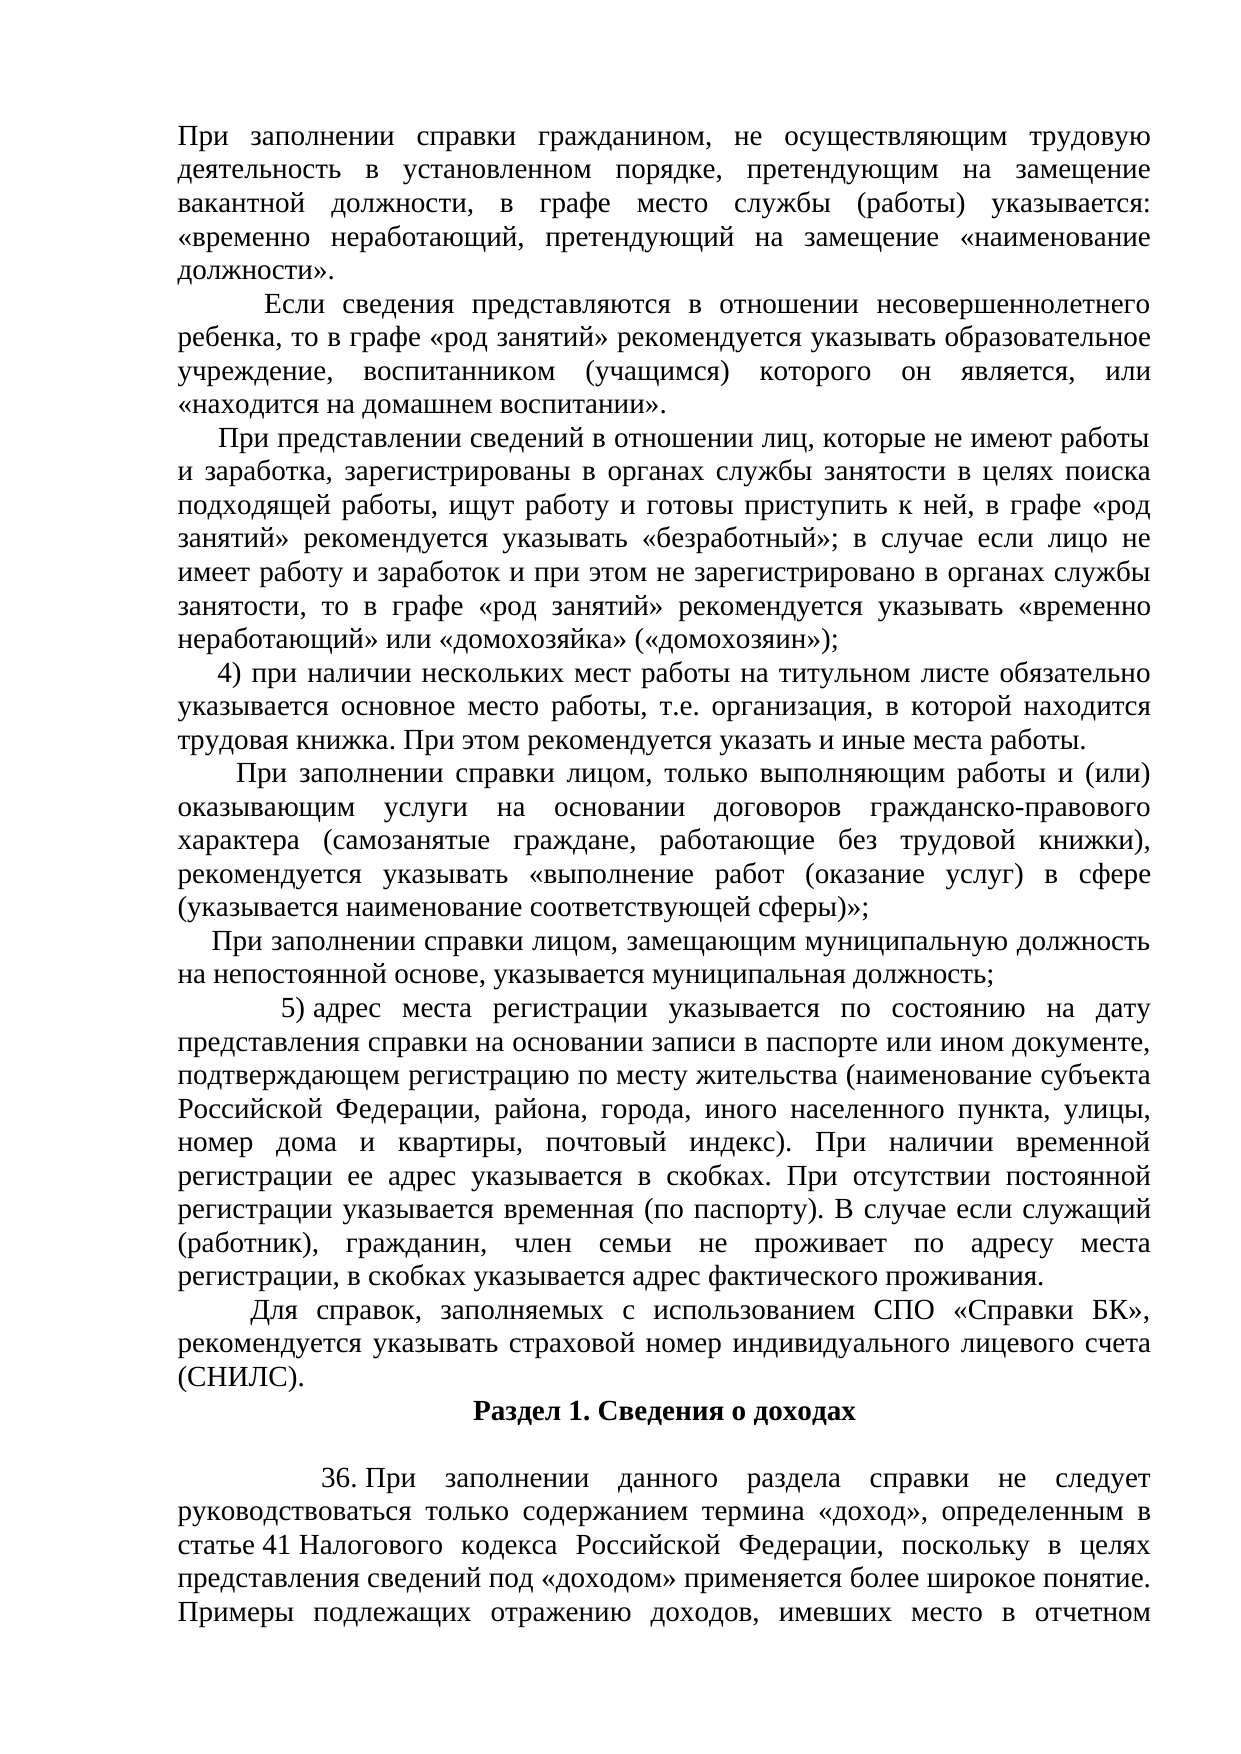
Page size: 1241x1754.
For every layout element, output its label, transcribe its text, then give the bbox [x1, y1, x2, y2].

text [177, 1460, 1152, 1627]
text Для справок, заполняемых с использованием СПО «Справки БК», рекомендуется указывать страховой номер индивидуального лицевого счета (СНИЛС). [177, 1292, 1152, 1393]
text При заполнении справки лицом, замещающим муниципальную должность на непостоянной основе, указывается муниципальная должность; [177, 923, 1152, 990]
text 4) при наличии нескольких мест работы на титульном листе обязательно указывается основное место работы, т.е. организация, в которой находится трудовая книжка. При этом рекомендуется указать и иные места работы. [177, 655, 1152, 755]
text Если сведения представляются в отношении несовершеннолетнего ребенка, то в графе «род занятий» рекомендуется указывать образовательное учреждение, воспитанником (учащимся) которого он является, или «находится на домашнем воспитании». [177, 286, 1152, 420]
text При представлении сведений в отношении лиц, которые не имеют работы и заработка, зарегистрированы в органах службы занятости в целях поиска подходящей работы, ищут работу и готовы приступить к ней, в графе «род занятий» рекомендуется указывать «безработный»; в случае если лицо не имеет работу и заработок и при этом не зарегистрировано в органах службы занятости, то в графе «род занятий» рекомендуется указывать «временно неработающий» или «домохозяйка» («домохозяин»); [177, 420, 1152, 655]
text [177, 118, 1152, 286]
text Раздел 1. Сведения о доходах [177, 1393, 1152, 1426]
text При заполнении справки лицом, только выполняющим работы и (или) оказывающим услуги на основании договоров гражданско-правового характера (самозанятые граждане, работающие без трудовой книжки), рекомендуется указывать «выполнение работ (оказание услуг) в сфере (указывается наименование соответствующей сферы)»; [177, 755, 1152, 923]
text 5) адрес места регистрации указывается по состоянию на дату представления справки на основании записи в паспорте или ином документе, подтверждающем регистрацию по месту жительства (наименование субъекта Российской Федерации, района, города, иного населенного пункта, улицы, номер дома и квартиры, почтовый индекс). При наличии временной регистрации ее адрес указывается в скобках. При отсутствии постоянной регистрации указывается временная (по паспорту). В случае если служащий (работник), гражданин, член семьи не проживает по адресу места регистрации, в скобках указывается адрес фактического проживания. [177, 990, 1152, 1292]
